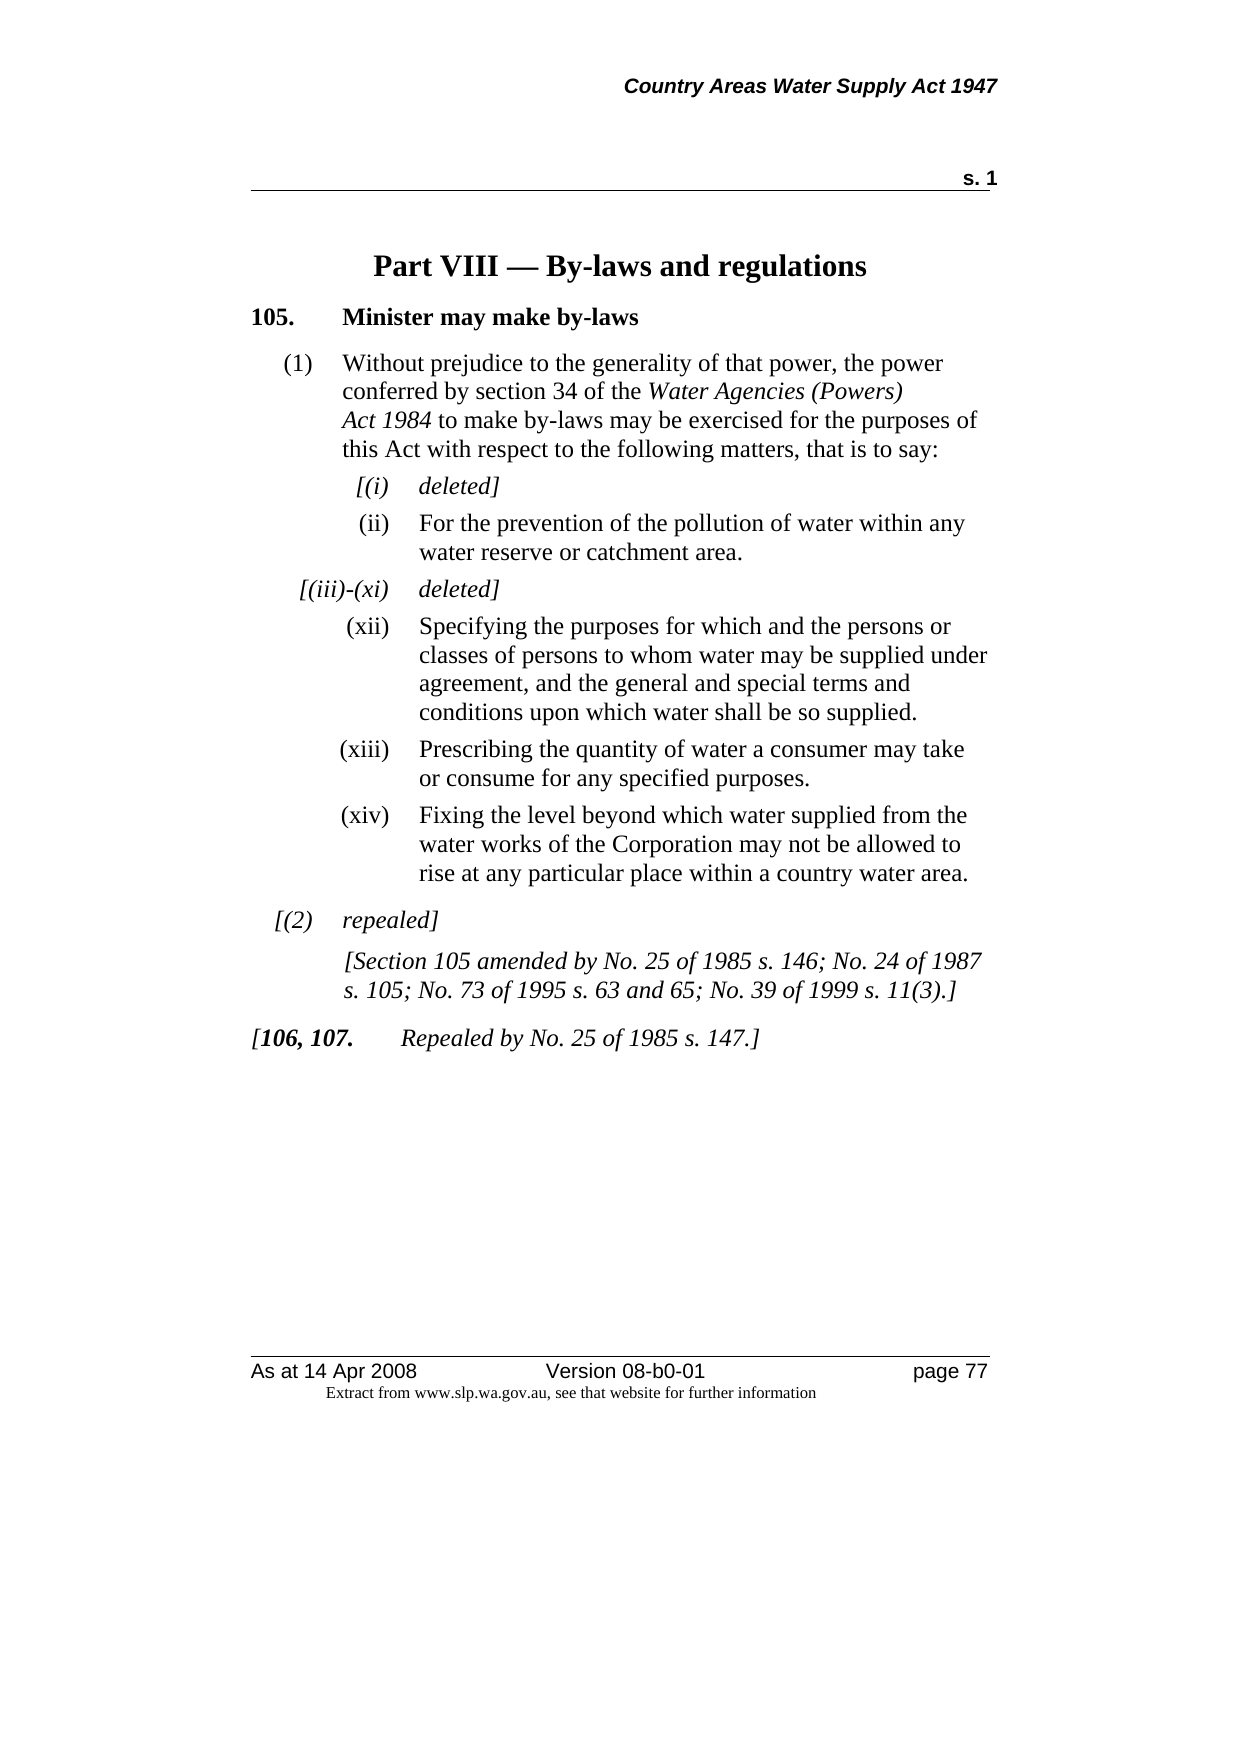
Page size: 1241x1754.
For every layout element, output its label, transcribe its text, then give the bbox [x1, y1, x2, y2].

text (xiii) Prescribing the quantity of water a consumer may take or consume for any specified purposes. [251, 734, 990, 792]
text (ii) For the prevention of the pollution of water within any water reserve or catchment area. [251, 508, 990, 566]
subtitle Part VIII — By-laws and regulations [251, 247, 990, 283]
text (xiv) Fixing the level beyond which water supplied from the water works of the Corporation may not be allowed to rise at any particular place within a country water area. [251, 800, 990, 886]
subtitle 105. Minister may make by-laws [251, 302, 990, 331]
text [106, 107. Repealed by No. 25 of 1985 s. 147.] [251, 1023, 990, 1051]
text (1) Without prejudice to the generality of that power, the power conferred by section 34 of the Water Agencies (Powers) Act 1984 to make by-laws may be exercised for the purposes of this Act with respect to the following matters, that is to say: [251, 348, 990, 463]
text (xii) Specifying the purposes for which and the persons or classes of persons to whom water may be supplied under agreement, and the general and special terms and conditions upon which water shall be so supplied. [251, 611, 990, 726]
text [(iii)-(xi) deleted] [251, 574, 990, 603]
text [Section 105 amended by No. 25 of 1985 s. 146; No. 24 of 1987 s. 105; No. 73 of 1995 s. 63 and 65; No. 39 of 1999 s. 11(3).] [251, 946, 990, 1004]
text [(i) deleted] [251, 471, 990, 500]
text [(2) repealed] [251, 905, 990, 934]
